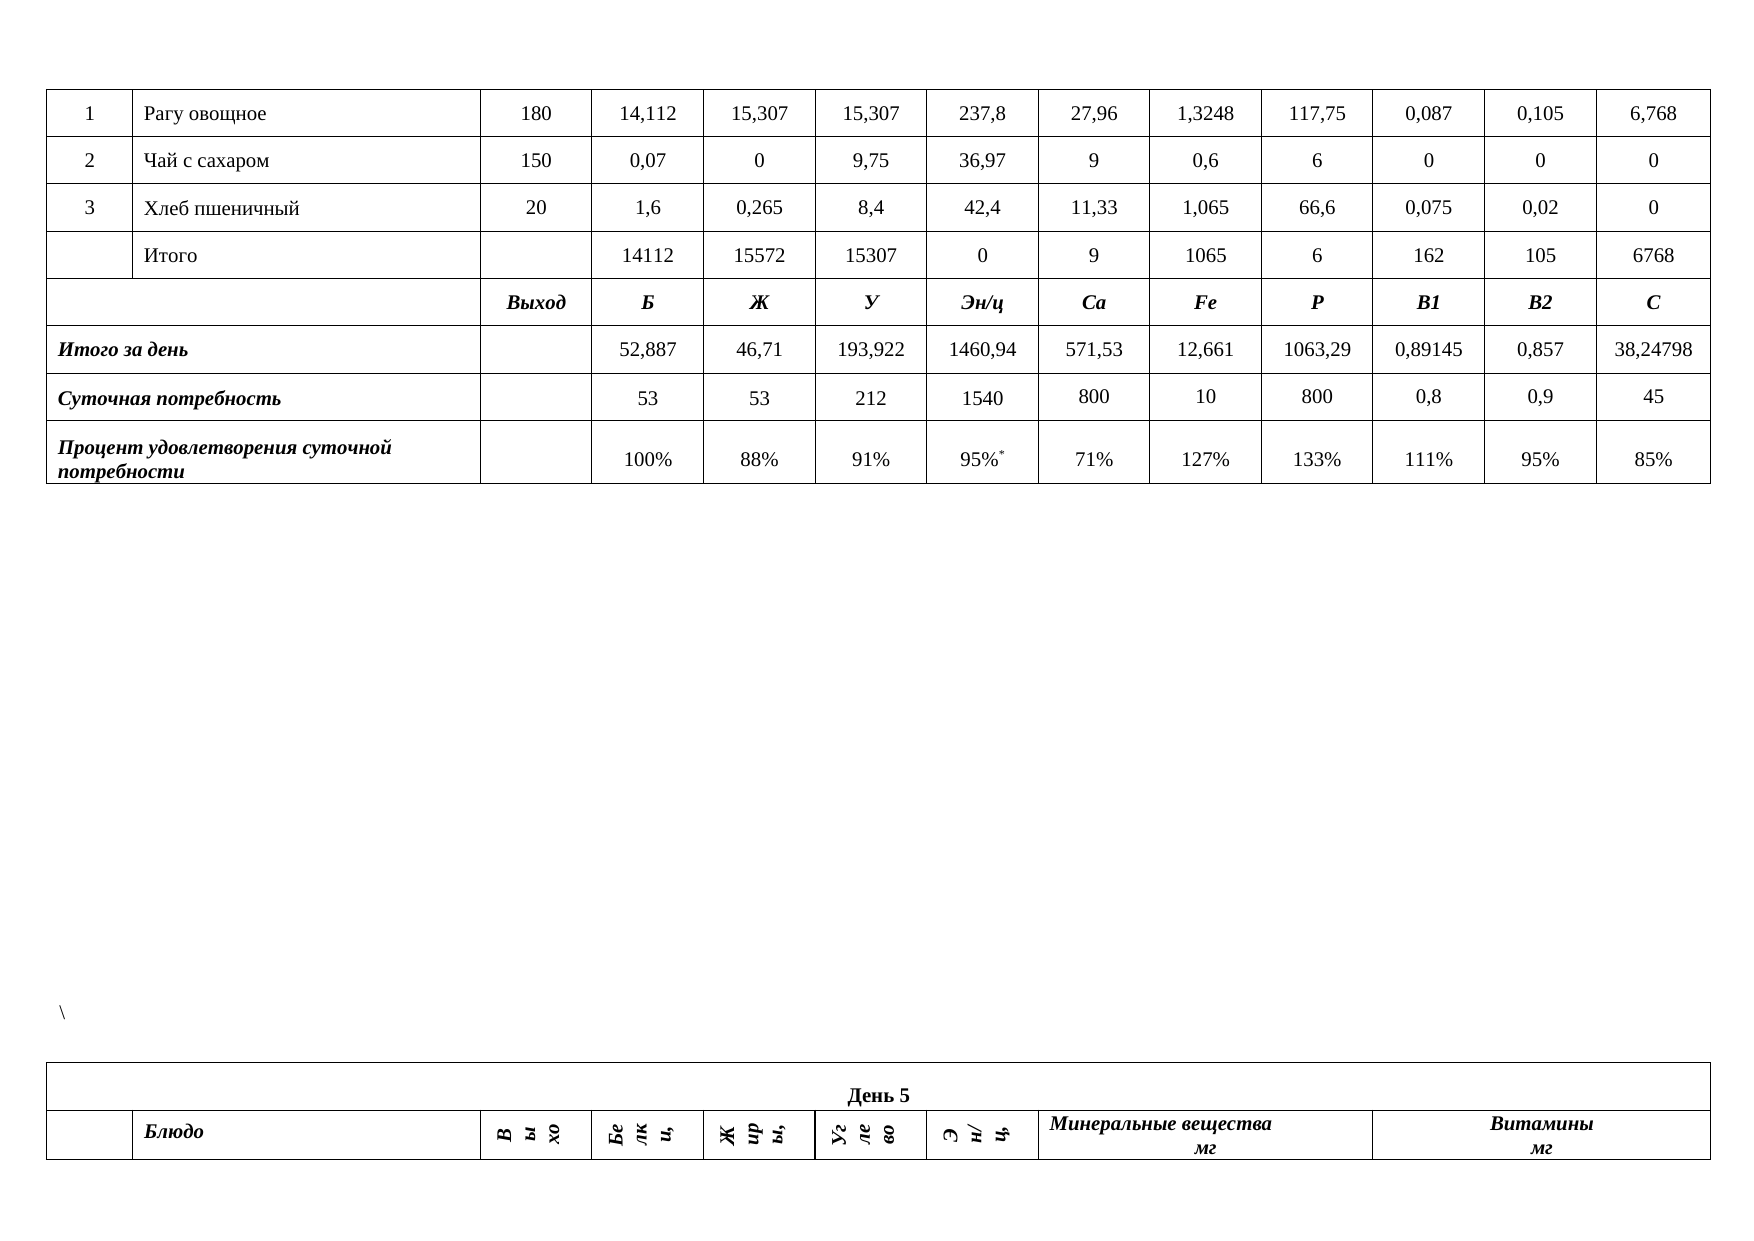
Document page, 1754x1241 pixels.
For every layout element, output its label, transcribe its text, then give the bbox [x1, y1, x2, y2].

table_cell 0,265 [704, 184, 815, 231]
table_cell 0 [1485, 137, 1596, 183]
table_cell Ж [704, 279, 815, 325]
table_cell 0,162 [1373, 232, 1484, 278]
table_cell Жиры, г [704, 1111, 814, 1159]
table_cell 800 [1039, 374, 1149, 420]
table_cell Рагу овощное [133, 90, 480, 136]
table_cell Выход, г [481, 1111, 591, 1159]
table_cell Выход [481, 279, 591, 325]
table_cell [47, 232, 132, 278]
table_cell 15,307 [704, 90, 815, 136]
table_cell Итого за день [47, 326, 480, 372]
table_cell 27,96 [1039, 90, 1149, 136]
table_cell B2 [1485, 279, 1596, 325]
table_cell 1460,94 [927, 326, 1038, 372]
table_cell 15,782 [592, 232, 703, 278]
table_cell 71% [1039, 421, 1149, 483]
table_cell Блюдо [133, 1111, 480, 1159]
table_cell [481, 232, 591, 278]
table_cell Б [592, 279, 703, 325]
table_cell 95%* [927, 421, 1038, 483]
table_cell 0 [1597, 184, 1710, 231]
table_cell 0 [1597, 137, 1710, 183]
table_cell 1 [47, 90, 132, 136]
table_cell Ca [1039, 279, 1149, 325]
table_cell 212 [816, 374, 926, 420]
table_cell 127% [1150, 421, 1261, 483]
table_cell 2 [47, 137, 132, 183]
table_cell Белки, г [592, 1111, 703, 1159]
table_header День 5 [47, 1063, 1710, 1109]
table_cell 33,457 [816, 232, 926, 278]
table_cell 85% [1597, 421, 1710, 483]
table_cell Эн/ц [927, 279, 1038, 325]
table_cell 1540 [927, 374, 1038, 420]
table_cell 0,105 [1485, 90, 1596, 136]
table_cell Процент удовлетворения суточной потребности [47, 421, 480, 483]
table_cell 8,4 [816, 184, 926, 231]
table_cell 133% [1262, 421, 1372, 483]
table_cell 0,857 [1485, 326, 1596, 372]
table_cell 9 [1039, 137, 1149, 183]
table_cell Чай с сахаром [133, 137, 480, 183]
table_cell 9,75 [816, 137, 926, 183]
table_cell 0,07 [592, 137, 703, 183]
table_cell 1,065 [1150, 184, 1261, 231]
text \ [59, 1000, 1695, 1024]
table_cell 193,922 [816, 326, 926, 372]
table_cell 6,768 [1597, 90, 1710, 136]
table_cell 36,97 [927, 137, 1038, 183]
table_cell Fe [1150, 279, 1261, 325]
table_cell 45 [1597, 374, 1710, 420]
table_cell 6 [1262, 137, 1372, 183]
table_cell 14,112 [592, 90, 703, 136]
table_cell B1 [1373, 279, 1484, 325]
table_cell 0,075 [1373, 184, 1484, 231]
table_cell С [1597, 279, 1710, 325]
table_cell 571,53 [1039, 326, 1149, 372]
table_cell 66,6 [1262, 184, 1372, 231]
table_cell 1,3248 [1150, 90, 1261, 136]
table_cell Углеводы, г [816, 1111, 926, 1159]
table_cell 53 [592, 374, 703, 420]
table_cell У [816, 279, 926, 325]
table_cell 91% [816, 421, 926, 483]
table_cell 180 [481, 90, 591, 136]
table_cell 2,9898 [1150, 232, 1261, 278]
table_cell 0 [1373, 137, 1484, 183]
table_cell 46,71 [704, 326, 815, 372]
table_cell 0,087 [1373, 90, 1484, 136]
table_cell 52,887 [592, 326, 703, 372]
table_cell [47, 279, 480, 325]
table_cell [47, 1111, 132, 1159]
table_cell Итого [133, 232, 480, 278]
table_cell Минеральные вещества мг [1039, 1111, 1372, 1159]
table_cell 95% [1485, 421, 1596, 483]
table_cell [481, 421, 591, 483]
table_cell 0,6 [1150, 137, 1261, 183]
table_cell 0 [704, 137, 815, 183]
table_cell 42,4 [927, 184, 1038, 231]
table_cell 100% [592, 421, 703, 483]
table_cell 190,35 [1262, 232, 1372, 278]
table_cell 12,661 [1150, 326, 1261, 372]
table_cell 0,125 [1485, 232, 1596, 278]
table_cell 1063,29 [1262, 326, 1372, 372]
table_cell 0,02 [1485, 184, 1596, 231]
table_cell 88% [704, 421, 815, 483]
table_cell Суточная потребность [47, 374, 480, 420]
table_cell 150 [481, 137, 591, 183]
table_cell 317,17 [927, 232, 1038, 278]
table_cell P [1262, 279, 1372, 325]
table_cell 1,6 [592, 184, 703, 231]
table_cell 48,29 [1039, 232, 1149, 278]
table_cell 111% [1373, 421, 1484, 483]
table_cell 0,89145 [1373, 326, 1484, 372]
table_cell [481, 326, 591, 372]
table_cell 11,33 [1039, 184, 1149, 231]
table_cell Эн/ц, ккал [927, 1111, 1038, 1159]
table_cell 0,8 [1373, 374, 1484, 420]
table_cell 800 [1262, 374, 1372, 420]
table_cell 15,572 [704, 232, 815, 278]
table_cell 6,768 [1597, 232, 1710, 278]
table_cell 117,75 [1262, 90, 1372, 136]
table_cell 20 [481, 184, 591, 231]
table_cell [481, 374, 591, 420]
table_cell 15,307 [816, 90, 926, 136]
table_cell 53 [704, 374, 815, 420]
table_cell Хлеб пшеничный [133, 184, 480, 231]
table_cell 0,9 [1485, 374, 1596, 420]
table_cell 237,8 [927, 90, 1038, 136]
table_cell 38,24798 [1597, 326, 1710, 372]
table_cell 3 [47, 184, 132, 231]
table_cell 10 [1150, 374, 1261, 420]
table_cell Витамины мг [1373, 1111, 1710, 1159]
